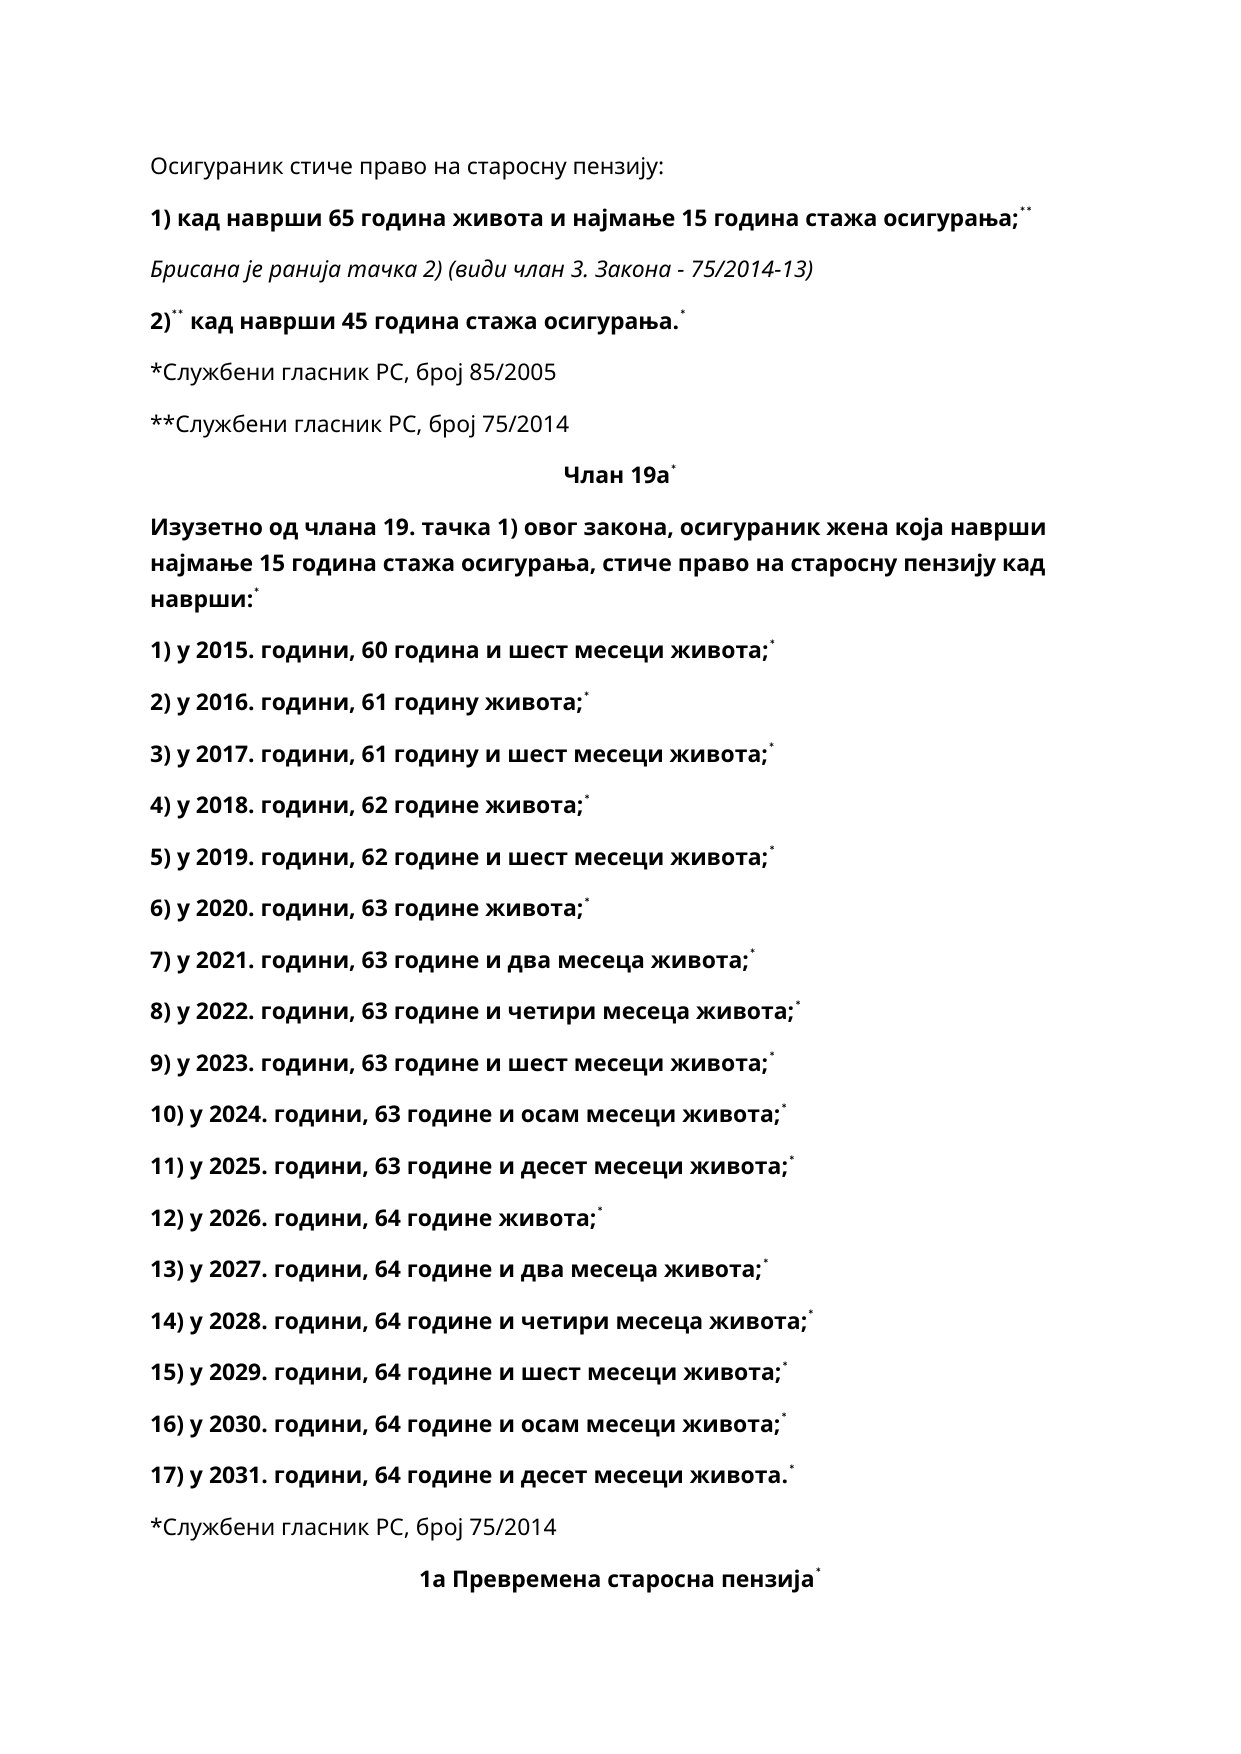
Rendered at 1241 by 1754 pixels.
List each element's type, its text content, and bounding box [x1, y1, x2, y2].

text 1) у 2015. години, 60 година и шест месеци живота;* [150, 634, 1090, 666]
text 11) у 2025. години, 63 године и десет месеци живота;* [150, 1150, 1090, 1181]
text 3) у 2017. години, 61 годину и шест месеци живота;* [150, 737, 1090, 769]
text Осигураник стиче право на старосну пензију: [150, 150, 1090, 181]
text 16) у 2030. години, 64 године и осам месеци живота;* [150, 1408, 1090, 1439]
text 17) у 2031. години, 64 године и десет месеци живота.* [150, 1459, 1090, 1491]
text 5) у 2019. години, 62 године и шест месеци живота;* [150, 841, 1090, 872]
text 2) у 2016. години, 61 годину живота;* [150, 686, 1090, 717]
text **Службени гласник РС, број 75/2014 [150, 408, 1090, 439]
text 1) кад наврши 65 година живота и најмање 15 година стажа осигурања;** [150, 202, 1090, 233]
text 6) у 2020. години, 63 године живота;* [150, 892, 1090, 923]
text 1а Превремена старосна пензија* [150, 1562, 1090, 1594]
text Изузетно од члана 19. тачка 1) овог закона, осигураник жена која наврши најмање 15 година стажа осигурања, стиче право на старосну пензију кад наврши:* [150, 511, 1090, 614]
text 14) у 2028. години, 64 године и четири месеца живота;* [150, 1305, 1090, 1336]
text 15) у 2029. години, 64 године и шест месеци живота;* [150, 1356, 1090, 1387]
text 8) у 2022. години, 63 године и четири месеца живота;* [150, 995, 1090, 1027]
text 9) у 2023. години, 63 године и шест месеци живота;* [150, 1047, 1090, 1078]
text *Службени гласник РС, број 85/2005 [150, 356, 1090, 387]
text 10) у 2024. години, 63 године и осам месеци живота;* [150, 1098, 1090, 1130]
text *Службени гласник РС, број 75/2014 [150, 1511, 1090, 1542]
text 2)** кад наврши 45 година стажа осигурања.* [150, 305, 1090, 336]
text 7) у 2021. години, 63 године и два месеца живота;* [150, 944, 1090, 975]
text Брисана је ранија тачка 2) (види члан 3. Закона - 75/2014-13) [150, 253, 1090, 284]
text 4) у 2018. години, 62 године живота;* [150, 789, 1090, 820]
text Члан 19а* [150, 459, 1090, 491]
text 12) у 2026. години, 64 године живота;* [150, 1202, 1090, 1233]
text 13) у 2027. години, 64 године и два месеца живота;* [150, 1253, 1090, 1284]
